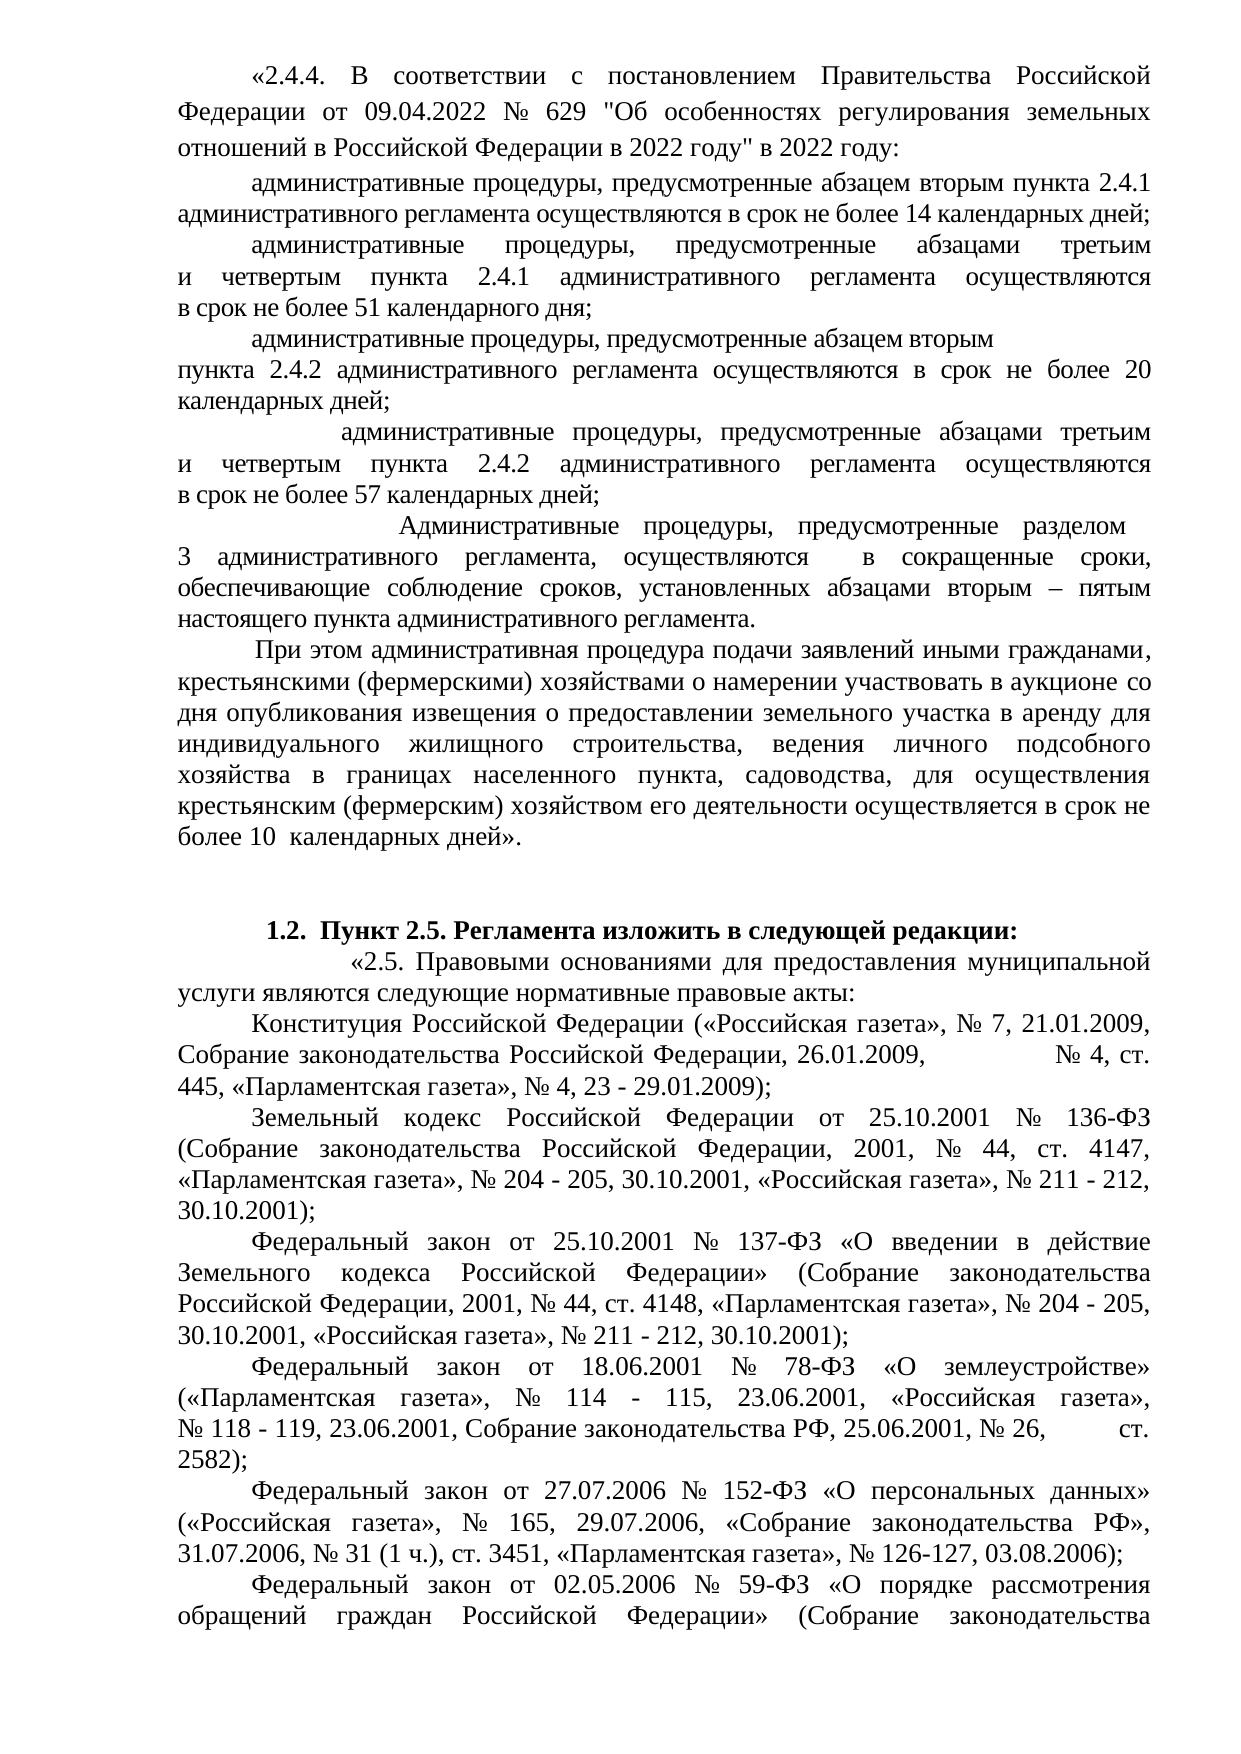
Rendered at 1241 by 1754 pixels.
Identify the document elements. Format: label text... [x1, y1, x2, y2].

text административные процедуры, предусмотренные абзацем вторым [177, 322, 1152, 353]
text Административные процедуры, предусмотренные разделом 3 административного регламента, осуществляются в сокращенные сроки, обеспечивающие соблюдение сроков, установленных абзацами вторым – пятым настоящего пункта административного регламента. [177, 509, 1152, 633]
text «2.5. Правовыми основаниями для предоставления муниципальной услуги являются следующие нормативные правовые акты: [177, 945, 1152, 1007]
text Земельный кодекс Российской Федерации от 25.10.2001 № 136-ФЗ (Собрание законодательства Российской Федерации, 2001, № 44, ст. 4147, «Парламентская газета», № 204 - 205, 30.10.2001, «Российская газета», № 211 - 212, 30.10.2001); [177, 1101, 1152, 1225]
text «2.4.4. В соответствии с постановлением Правительства Российской Федерации от 09.04.2022 № 629 "Об особенностях регулирования земельных отношений в Российской Федерации в 2022 году" в 2022 году: [177, 59, 1152, 162]
text административные процедуры, предусмотренные абзацем вторым пункта 2.4.1 административного регламента осуществляются в срок не более 14 календарных дней; [177, 166, 1152, 229]
text Федеральный закон от 27.07.2006 № 152-ФЗ «О персональных данных» («Российская газета», № 165, 29.07.2006, «Собрание законодательства РФ», 31.07.2006, № 31 (1 ч.), ст. 3451, «Парламентская газета», № 126-127, 03.08.2006); [177, 1474, 1152, 1568]
text пункта 2.4.2 административного регламента осуществляются в срок не более 20 календарных дней; [177, 353, 1152, 416]
text административные процедуры, предусмотренные абзацами третьим и четвертым пункта 2.4.2 административного регламента осуществляются в срок не более 57 календарных дней; [177, 416, 1152, 509]
text 1.2. Пункт 2.5. Регламента изложить в следующей редакции: [177, 914, 1152, 945]
text Федеральный закон от 25.10.2001 № 137-ФЗ «О введении в действие Земельного кодекса Российской Федерации» (Собрание законодательства Российской Федерации, 2001, № 44, ст. 4148, «Парламентская газета», № 204 - 205, 30.10.2001, «Российская газета», № 211 - 212, 30.10.2001); [177, 1225, 1152, 1350]
text Федеральный закон от 18.06.2001 № 78-ФЗ «О землеустройстве» («Парламентская газета», № 114 - 115, 23.06.2001, «Российская газета», № 118 - 119, 23.06.2001, Собрание законодательства РФ, 25.06.2001, № 26, ст. 2582); [177, 1350, 1152, 1474]
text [177, 1568, 1152, 1630]
text Конституция Российской Федерации («Российская газета», № 7, 21.01.2009, Собрание законодательства Российской Федерации, 26.01.2009, № 4, ст. 445, «Парламентская газета», № 4, 23 - 29.01.2009); [177, 1007, 1152, 1101]
text административные процедуры, предусмотренные абзацами третьим и четвертым пункта 2.4.1 административного регламента осуществляются в срок не более 51 календарного дня; [177, 229, 1152, 322]
text При этом административная процедура подачи заявлений иными гражданами, крестьянскими (фермерскими) хозяйствами о намерении участвовать в аукционе со дня опубликования извещения о предоставлении земельного участка в аренду для индивидуального жилищного строительства, ведения личного подсобного хозяйства в границах населенного пункта, садоводства, для осуществления крестьянским (фермерским) хозяйством его деятельности осуществляется в срок не более 10 календарных дней». [177, 633, 1152, 852]
